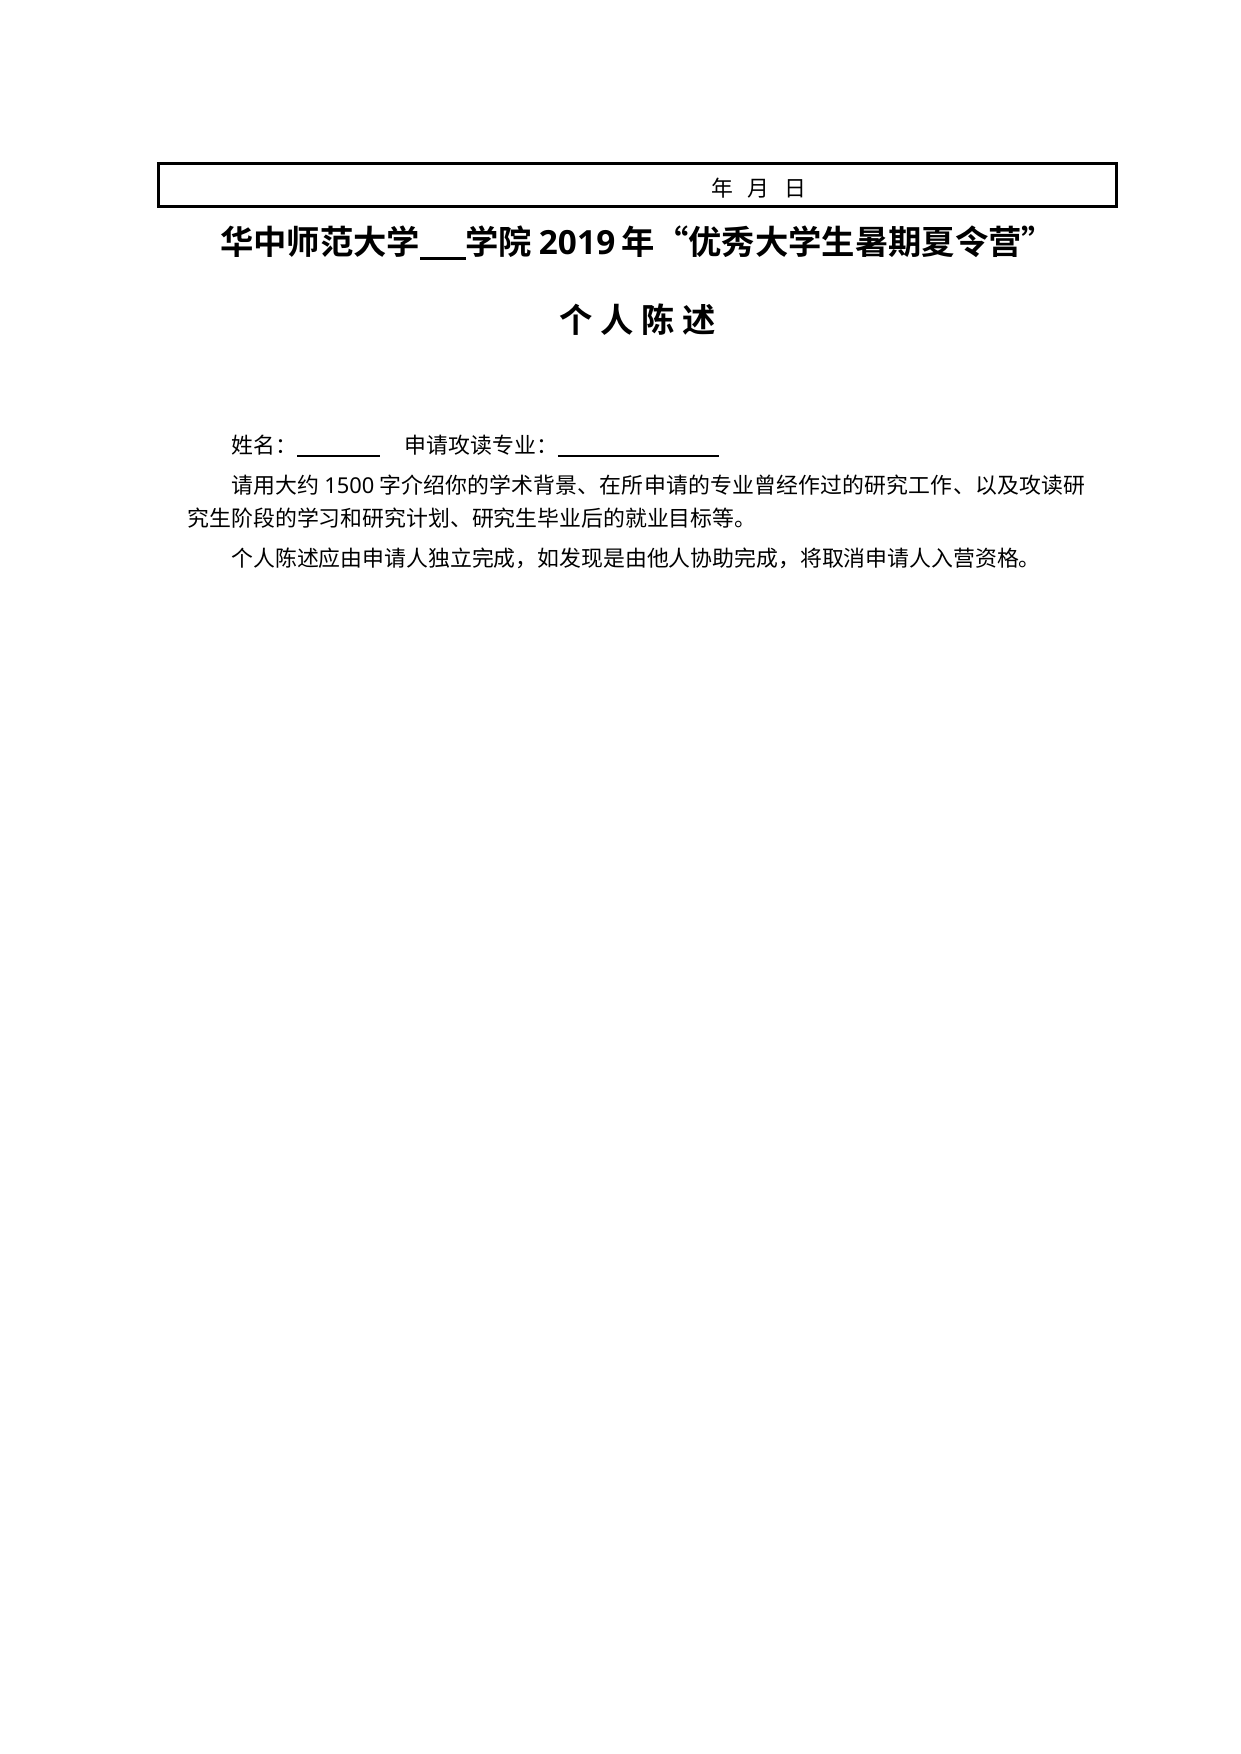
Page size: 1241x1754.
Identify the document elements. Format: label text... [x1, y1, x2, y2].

text 请用大约1500字介绍你的学术背景、在所申请的专业曾经作过的研究工作、以及攻读研究生阶段的学习和研究计划、研究生毕业后的就业目标等。 [187, 468, 1087, 533]
text 个人陈述应由申请人独立完成，如发现是由他人协助完成，将取消申请人入营资格。 [187, 540, 1087, 573]
text 姓名： 申请攻读专业： [187, 428, 1087, 460]
text 华中师范大学 学院2019年“优秀大学生暑期夏令营” [187, 208, 1087, 273]
text 个 人 陈 述 [187, 285, 1087, 350]
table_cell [160, 165, 1115, 205]
